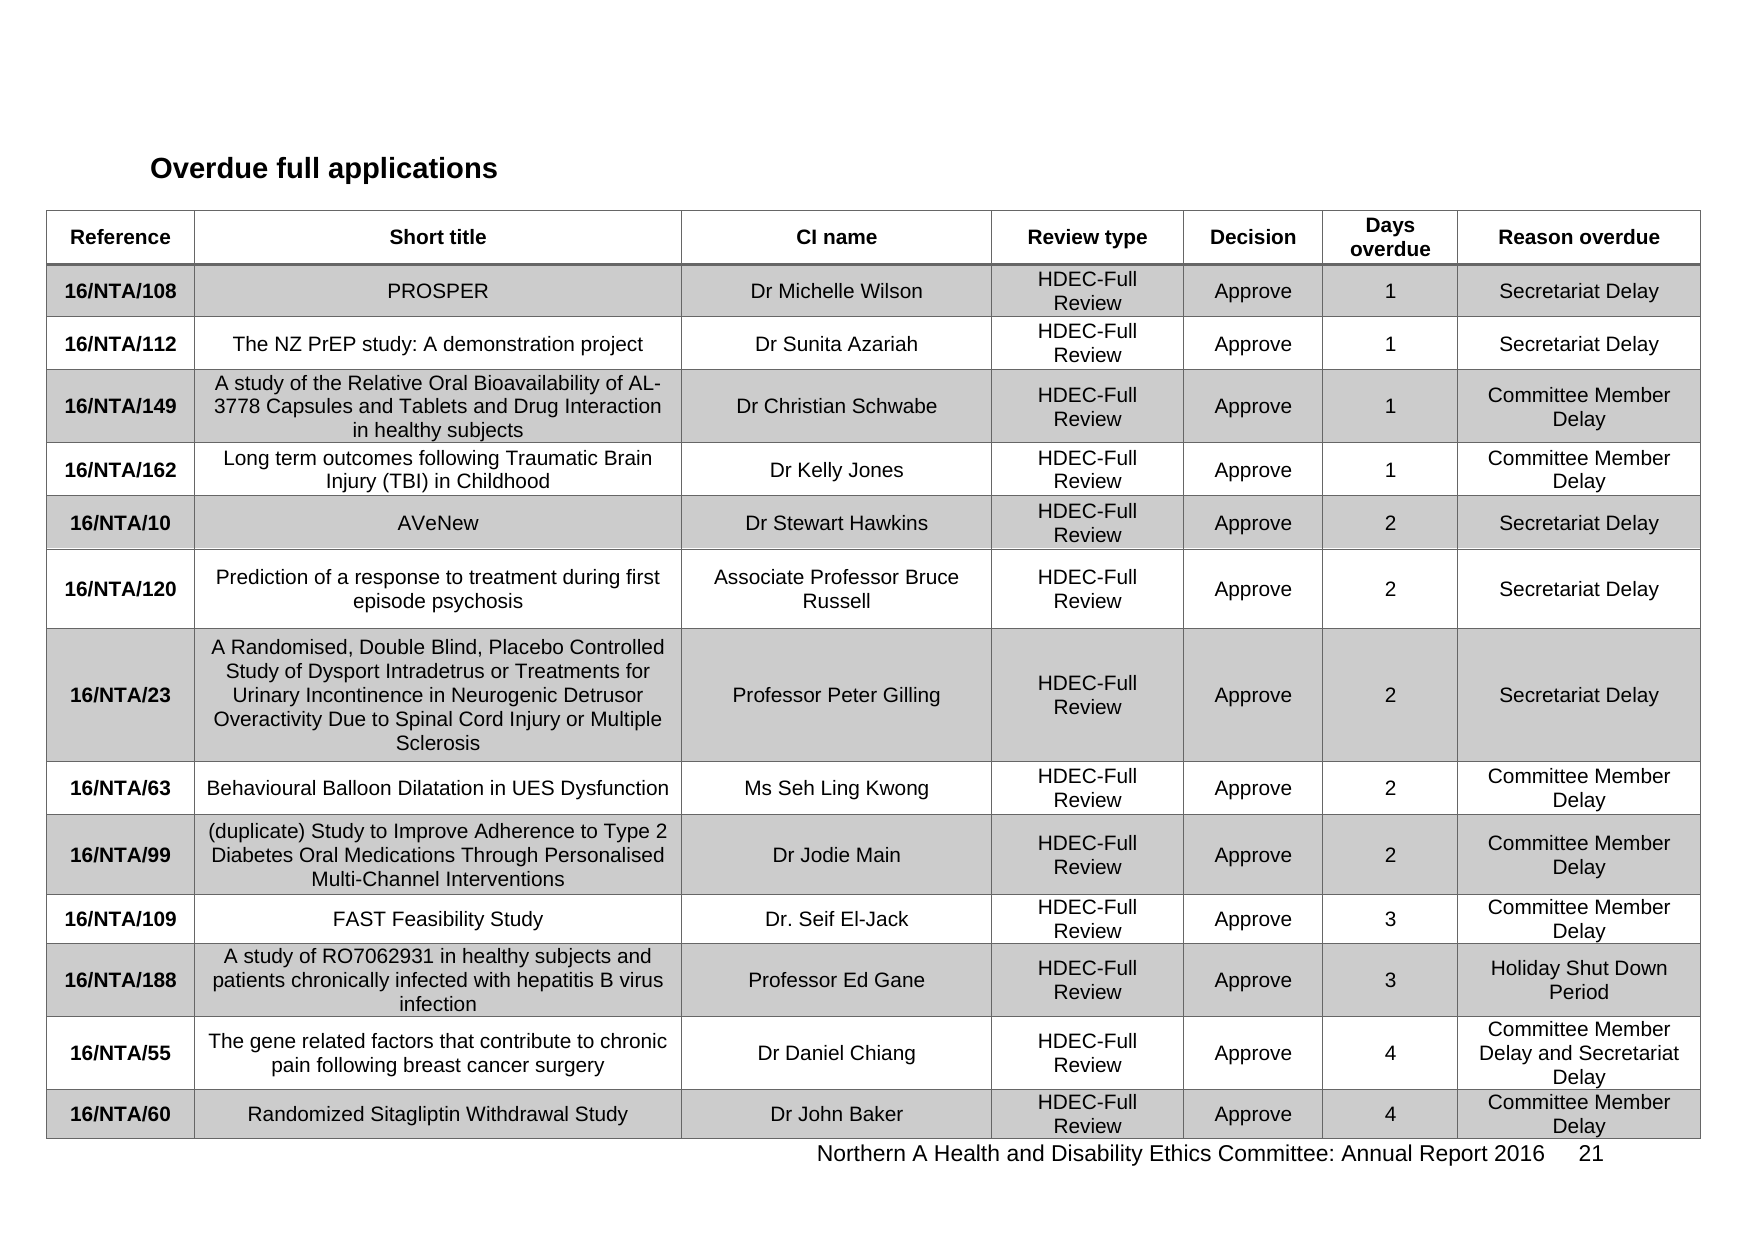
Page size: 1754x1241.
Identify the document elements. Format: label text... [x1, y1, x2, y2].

table_cell Dr Michelle Wilson [682, 266, 991, 316]
table_cell Secretariat Delay [1458, 550, 1700, 628]
table_cell Dr. Seif El-Jack [682, 895, 991, 943]
table_cell Dr Stewart Hawkins [682, 496, 991, 548]
table_cell 1 [1323, 317, 1457, 369]
table_cell 2 [1323, 629, 1457, 761]
table_cell 2 [1323, 496, 1457, 548]
table_cell HDEC-Full Review [992, 266, 1183, 316]
table_cell Secretariat Delay [1458, 496, 1700, 548]
table_cell Approve [1184, 1090, 1322, 1138]
table_cell Committee Member Delay [1458, 895, 1700, 943]
table_cell 16/NTA/55 [47, 1017, 194, 1089]
table_cell Secretariat Delay [1458, 317, 1700, 369]
table_cell Secretariat Delay [1458, 266, 1700, 316]
table_cell 16/NTA/120 [47, 550, 194, 628]
table_cell Behavioural Balloon Dilatation in UES Dysfunction [195, 762, 681, 814]
table_cell HDEC-Full Review [992, 1090, 1183, 1138]
table_cell Committee Member Delay [1458, 443, 1700, 495]
table_cell HDEC-Full Review [992, 317, 1183, 369]
table_cell Dr Sunita Azariah [682, 317, 991, 369]
table_cell Approve [1184, 496, 1322, 548]
table_cell PROSPER [195, 266, 681, 316]
table_cell Dr Jodie Main [682, 815, 991, 894]
table_cell 1 [1323, 266, 1457, 316]
table_cell 16/NTA/188 [47, 944, 194, 1016]
table_cell HDEC-Full Review [992, 762, 1183, 814]
table_cell 16/NTA/109 [47, 895, 194, 943]
table_cell Approve [1184, 895, 1322, 943]
table_header Decision [1184, 211, 1322, 263]
table_cell Approve [1184, 944, 1322, 1016]
table_cell HDEC-Full Review [992, 815, 1183, 894]
table_cell 16/NTA/10 [47, 496, 194, 548]
table_cell 2 [1323, 550, 1457, 628]
table_cell 4 [1323, 1017, 1457, 1089]
table_cell 3 [1323, 895, 1457, 943]
table_cell The gene related factors that contribute to chronic pain following breast cancer surgery [195, 1017, 681, 1089]
table_cell Approve [1184, 370, 1322, 442]
table_cell A Randomised, Double Blind, Placebo Controlled Study of Dysport Intradetrus or Treatments for Urinary Incontinence in Neurogenic Detrusor Overactivity Due to Spinal Cord Injury or Multiple Sclerosis [195, 629, 681, 761]
table_cell 16/NTA/162 [47, 443, 194, 495]
table_header Days overdue [1323, 211, 1457, 263]
table_cell Dr Daniel Chiang [682, 1017, 991, 1089]
table_cell 2 [1323, 762, 1457, 814]
table_cell Holiday Shut Down Period [1458, 944, 1700, 1016]
table_cell Ms Seh Ling Kwong [682, 762, 991, 814]
table_cell HDEC-Full Review [992, 629, 1183, 761]
table_cell HDEC-Full Review [992, 496, 1183, 548]
table_cell HDEC-Full Review [992, 443, 1183, 495]
table_cell 16/NTA/60 [47, 1090, 194, 1138]
table_cell The NZ PrEP study: A demonstration project [195, 317, 681, 369]
table_cell 1 [1323, 370, 1457, 442]
table_header Review type [992, 211, 1183, 263]
table_cell Associate Professor Bruce Russell [682, 550, 991, 628]
table_cell Approve [1184, 1017, 1322, 1089]
table_cell A study of RO7062931 in healthy subjects and patients chronically infected with hepatitis B virus infection [195, 944, 681, 1016]
table_cell Professor Peter Gilling [682, 629, 991, 761]
table_cell Approve [1184, 629, 1322, 761]
table_header CI name [682, 211, 991, 263]
table_cell 3 [1323, 944, 1457, 1016]
table_cell A study of the Relative Oral Bioavailability of AL-3778 Capsules and Tablets and Drug Interaction in healthy subjects [195, 370, 681, 442]
table_cell Approve [1184, 317, 1322, 369]
table_cell Dr Kelly Jones [682, 443, 991, 495]
table_cell Approve [1184, 550, 1322, 628]
table_cell 16/NTA/108 [47, 266, 194, 316]
table_cell Dr Christian Schwabe [682, 370, 991, 442]
table_cell HDEC-Full Review [992, 370, 1183, 442]
table_cell 16/NTA/23 [47, 629, 194, 761]
table_cell 16/NTA/112 [47, 317, 194, 369]
table_cell (duplicate) Study to Improve Adherence to Type 2 Diabetes Oral Medications Through Personalised Multi-Channel Interventions [195, 815, 681, 894]
table_cell FAST Feasibility Study [195, 895, 681, 943]
table_cell Randomized Sitagliptin Withdrawal Study [195, 1090, 681, 1138]
table_cell 2 [1323, 815, 1457, 894]
table_cell Committee Member Delay and Secretariat Delay [1458, 1017, 1700, 1089]
table_cell HDEC-Full Review [992, 550, 1183, 628]
table_cell Secretariat Delay [1458, 629, 1700, 761]
table_cell 16/NTA/149 [47, 370, 194, 442]
table_cell 1 [1323, 443, 1457, 495]
table_cell 16/NTA/63 [47, 762, 194, 814]
table_cell Approve [1184, 266, 1322, 316]
table_cell Long term outcomes following Traumatic Brain Injury (TBI) in Childhood [195, 443, 681, 495]
table_header Reason overdue [1458, 211, 1700, 263]
table_cell Committee Member Delay [1458, 762, 1700, 814]
table_cell Approve [1184, 815, 1322, 894]
table_cell Approve [1184, 443, 1322, 495]
table_cell 16/NTA/99 [47, 815, 194, 894]
table_header Reference [47, 211, 194, 263]
table_cell HDEC-Full Review [992, 944, 1183, 1016]
table_cell Professor Ed Gane [682, 944, 991, 1016]
table_cell HDEC-Full Review [992, 895, 1183, 943]
table_cell 4 [1323, 1090, 1457, 1138]
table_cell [1458, 1090, 1700, 1138]
subtitle Overdue full applications [150, 151, 1604, 185]
table_cell HDEC-Full Review [992, 1017, 1183, 1089]
table_cell Committee Member Delay [1458, 815, 1700, 894]
table_cell AVeNew [195, 496, 681, 548]
table_cell Dr John Baker [682, 1090, 991, 1138]
table_cell Committee Member Delay [1458, 370, 1700, 442]
table_cell Prediction of a response to treatment during first episode psychosis [195, 550, 681, 628]
table_cell Approve [1184, 762, 1322, 814]
table_header Short title [195, 211, 681, 263]
